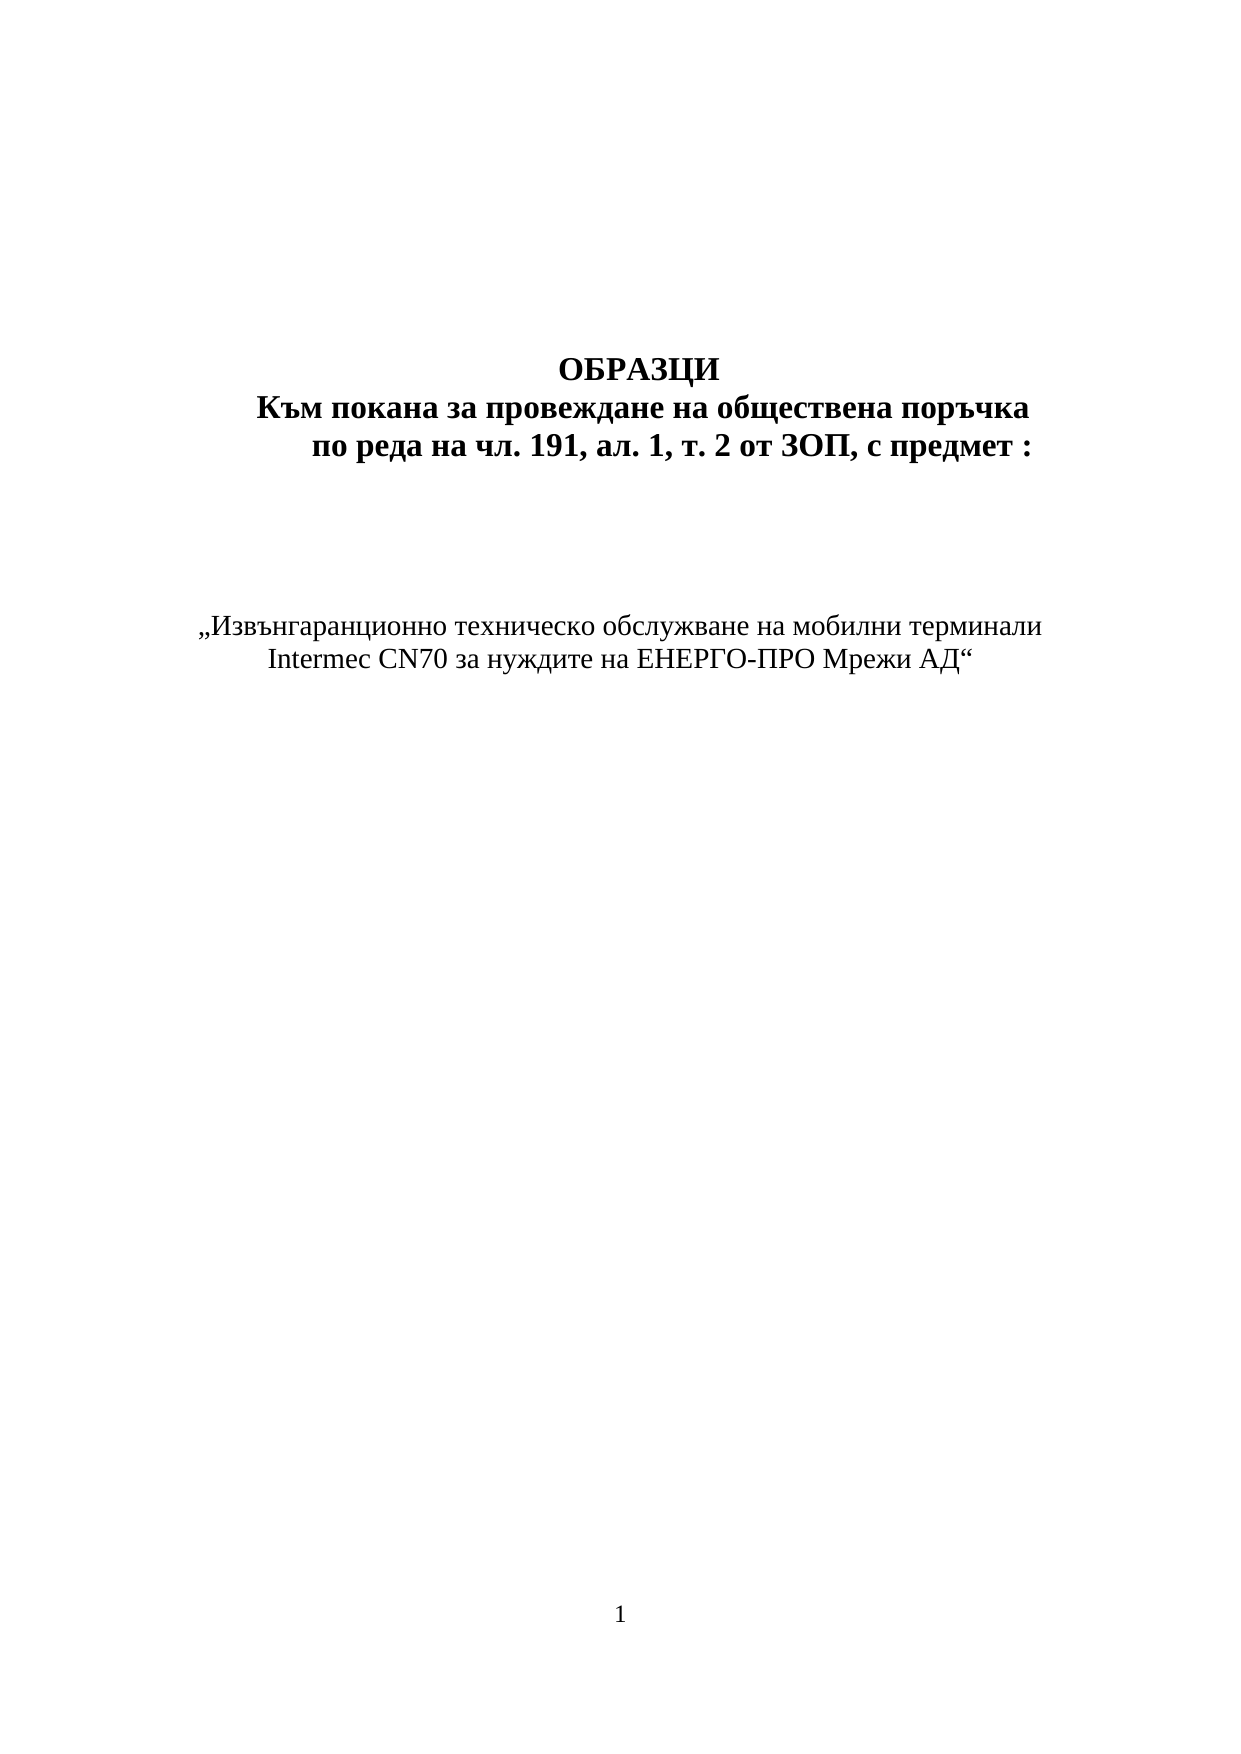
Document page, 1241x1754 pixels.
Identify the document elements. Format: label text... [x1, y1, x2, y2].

text Към покана за провеждане на обществена поръчка [148, 387, 1093, 426]
text „Извънгаранционно техническо обслужване на мобилни терминали Intermec CN70 за нуждите на ЕНЕРГО-ПРО Мрежи АД“ [148, 608, 1093, 675]
text по реда на чл. 191, ал. 1, т. 2 от ЗОП, с предмет : [148, 426, 1093, 464]
text ОБРАЗЦИ [148, 349, 1093, 387]
